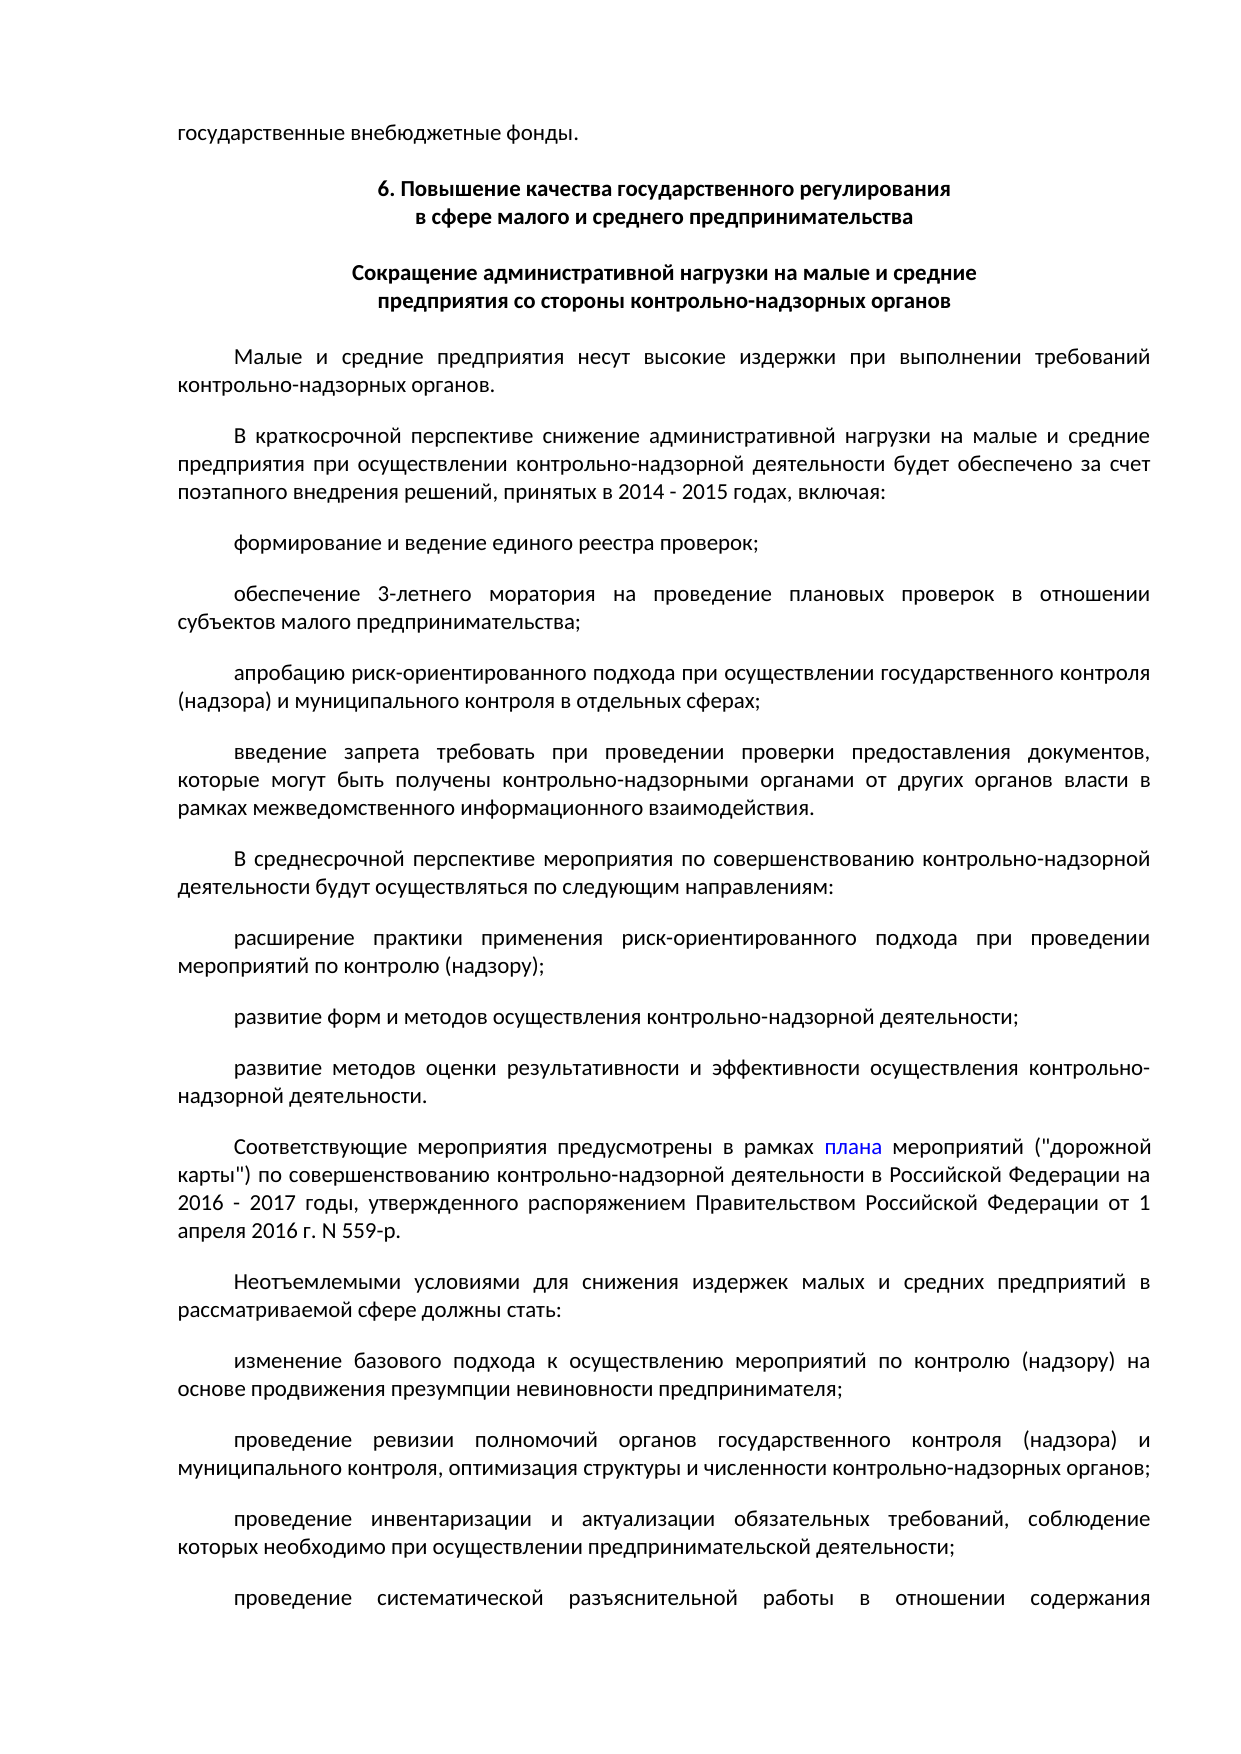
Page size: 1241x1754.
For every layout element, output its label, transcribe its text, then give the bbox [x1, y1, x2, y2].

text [177, 1583, 1152, 1611]
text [177, 118, 1152, 146]
text проведение инвентаризации и актуализации обязательных требований, соблюдение которых необходимо при осуществлении предпринимательской деятельности; [177, 1504, 1152, 1560]
title Сокращение административной нагрузки на малые и средние [177, 258, 1152, 286]
text развитие методов оценки результативности и эффективности осуществления контрольно-надзорной деятельности. [177, 1053, 1152, 1109]
text обеспечение 3-летнего моратория на проведение плановых проверок в отношении субъектов малого предпринимательства; [177, 579, 1152, 635]
title 6. Повышение качества государственного регулирования [177, 174, 1152, 202]
text В среднесрочной перспективе мероприятия по совершенствованию контрольно-надзорной деятельности будут осуществляться по следующим направлениям: [177, 844, 1152, 900]
title предприятия со стороны контрольно-надзорных органов [177, 286, 1152, 314]
text проведение ревизии полномочий органов государственного контроля (надзора) и муниципального контроля, оптимизация структуры и численности контрольно-надзорных органов; [177, 1425, 1152, 1481]
text изменение базового подхода к осуществлению мероприятий по контролю (надзору) на основе продвижения презумпции невиновности предпринимателя; [177, 1346, 1152, 1402]
text введение запрета требовать при проведении проверки предоставления документов, которые могут быть получены контрольно-надзорными органами от других органов власти в рамках межведомственного информационного взаимодействия. [177, 737, 1152, 821]
text Неотъемлемыми условиями для снижения издержек малых и средних предприятий в рассматриваемой сфере должны стать: [177, 1267, 1152, 1323]
text Малые и средние предприятия несут высокие издержки при выполнении требований контрольно-надзорных органов. [177, 342, 1152, 398]
text расширение практики применения риск-ориентированного подхода при проведении мероприятий по контролю (надзору); [177, 923, 1152, 979]
text развитие форм и методов осуществления контрольно-надзорной деятельности; [177, 1002, 1152, 1030]
title в сфере малого и среднего предпринимательства [177, 202, 1152, 230]
text Соответствующие мероприятия предусмотрены в рамках плана мероприятий ("дорожной карты") по совершенствованию контрольно-надзорной деятельности в Российской Федерации на 2016 - 2017 годы, утвержденного распоряжением Правительством Российской Федерации от 1 апреля 2016 г. N 559-р. [177, 1132, 1152, 1244]
text В краткосрочной перспективе снижение административной нагрузки на малые и средние предприятия при осуществлении контрольно-надзорной деятельности будет обеспечено за счет поэтапного внедрения решений, принятых в 2014 - 2015 годах, включая: [177, 421, 1152, 505]
text апробацию риск-ориентированного подхода при осуществлении государственного контроля (надзора) и муниципального контроля в отдельных сферах; [177, 658, 1152, 714]
text формирование и ведение единого реестра проверок; [177, 528, 1152, 556]
